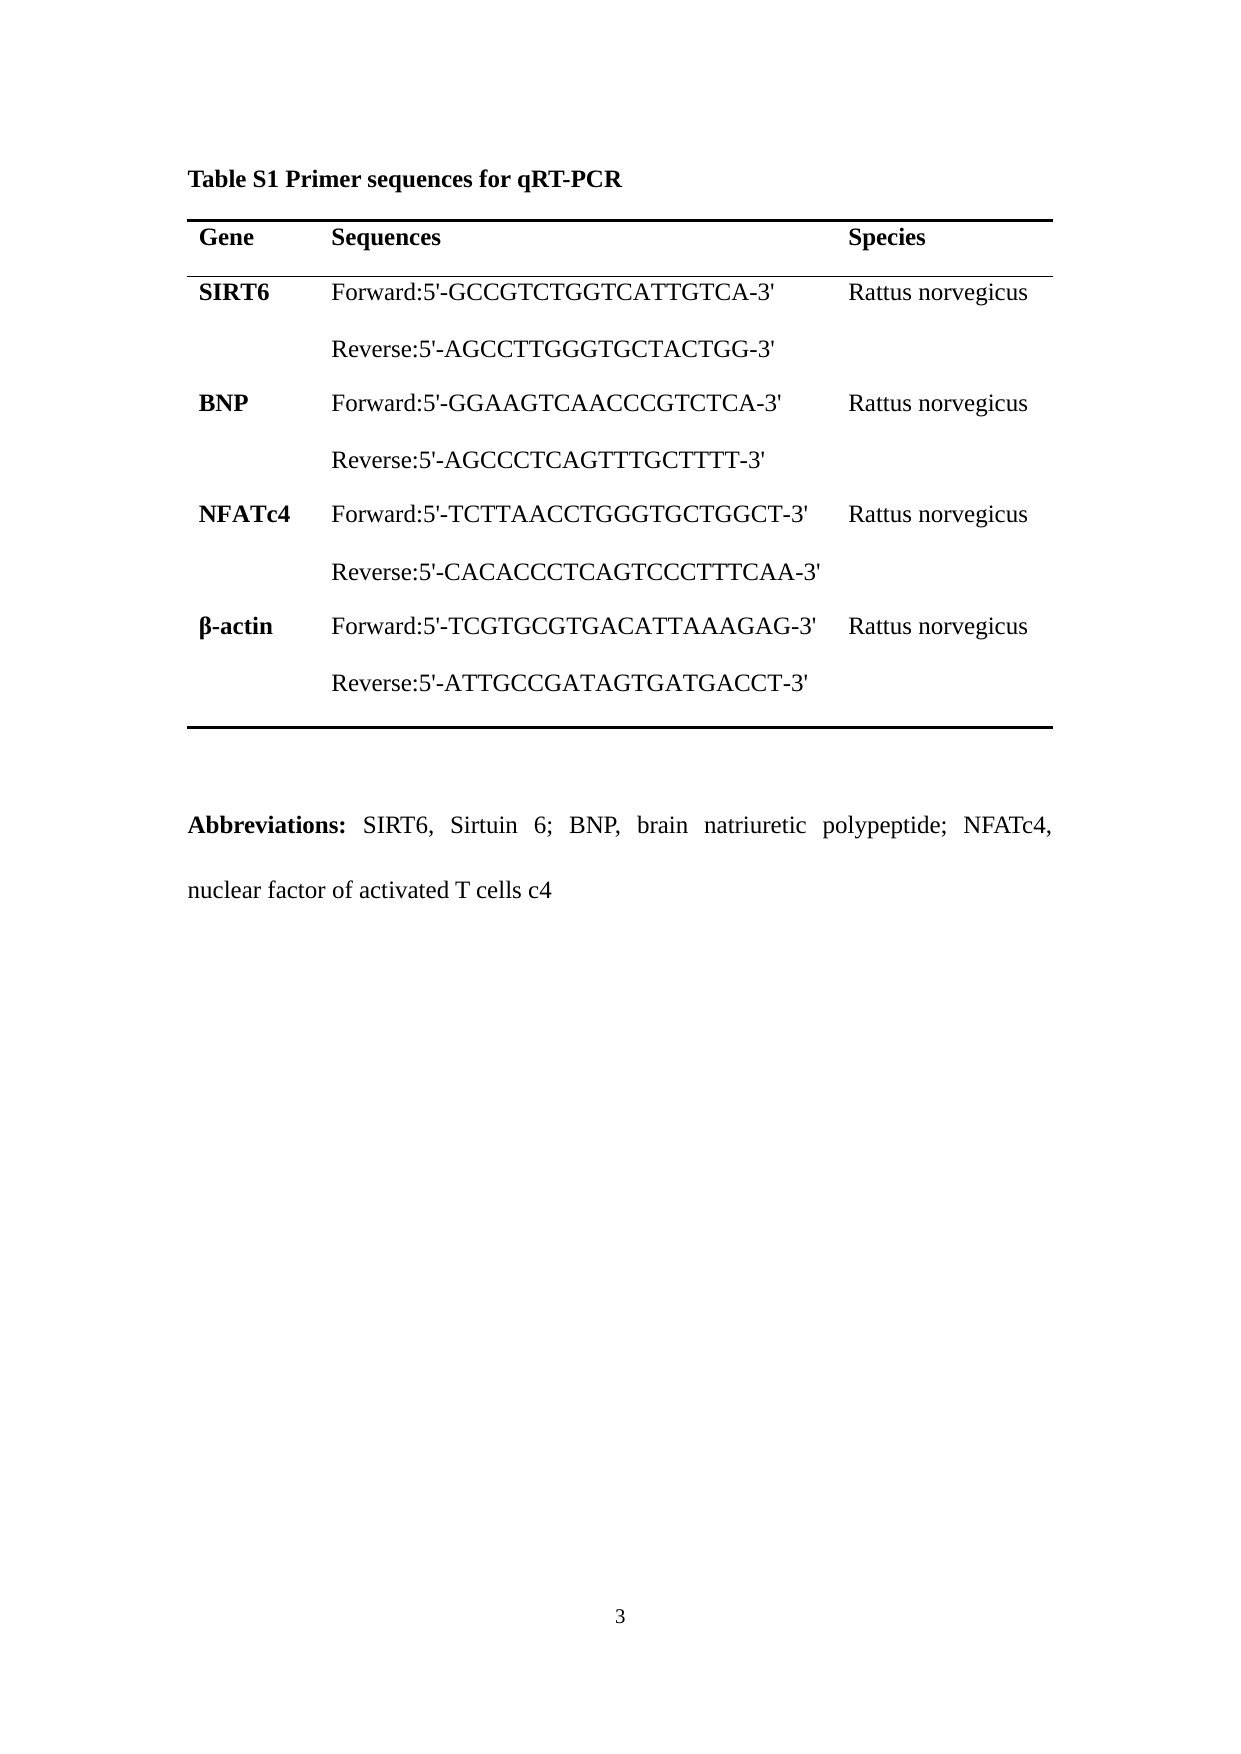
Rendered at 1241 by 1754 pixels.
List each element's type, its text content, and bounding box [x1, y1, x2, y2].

table_cell Rattus norvegicus [837, 388, 1053, 499]
table_cell SIRT6 [187, 277, 320, 388]
text Table S1 Primer sequences for qRT-PCR [187, 162, 1053, 194]
table_cell NFATc4 [187, 499, 320, 611]
table_cell Rattus norvegicus [837, 611, 1053, 726]
table_header Gene [187, 222, 320, 276]
table_cell Rattus norvegicus [837, 277, 1053, 388]
table_cell Rattus norvegicus [837, 499, 1053, 611]
table_cell Forward:5'-TCTTAACCTGGGTGCTGGCT-3' Reverse:5'-CACACCCTCAGTCCCTTTCAA-3' [320, 499, 837, 611]
table_cell Forward:5'-GCCGTCTGGTCATTGTCA-3' Reverse:5'-AGCCTTGGGTGCTACTGG-3' [320, 277, 837, 388]
text Abbreviations: SIRT6, Sirtuin 6; BNP, brain natriuretic polypeptide; NFATc4, nuclear factor of activated T cells c4 [187, 729, 1053, 906]
table_header Species [837, 222, 1053, 276]
table_cell Forward:5'-TCGTGCGTGACATTAAAGAG-3' Reverse:5'-ATTGCCGATAGTGATGACCT-3' [320, 611, 837, 726]
table_cell Forward:5'-GGAAGTCAACCCGTCTCA-3' Reverse:5'-AGCCCTCAGTTTGCTTTT-3' [320, 388, 837, 499]
table_header Sequences [320, 222, 837, 276]
table_cell β-actin [187, 611, 320, 726]
table_cell BNP [187, 388, 320, 499]
